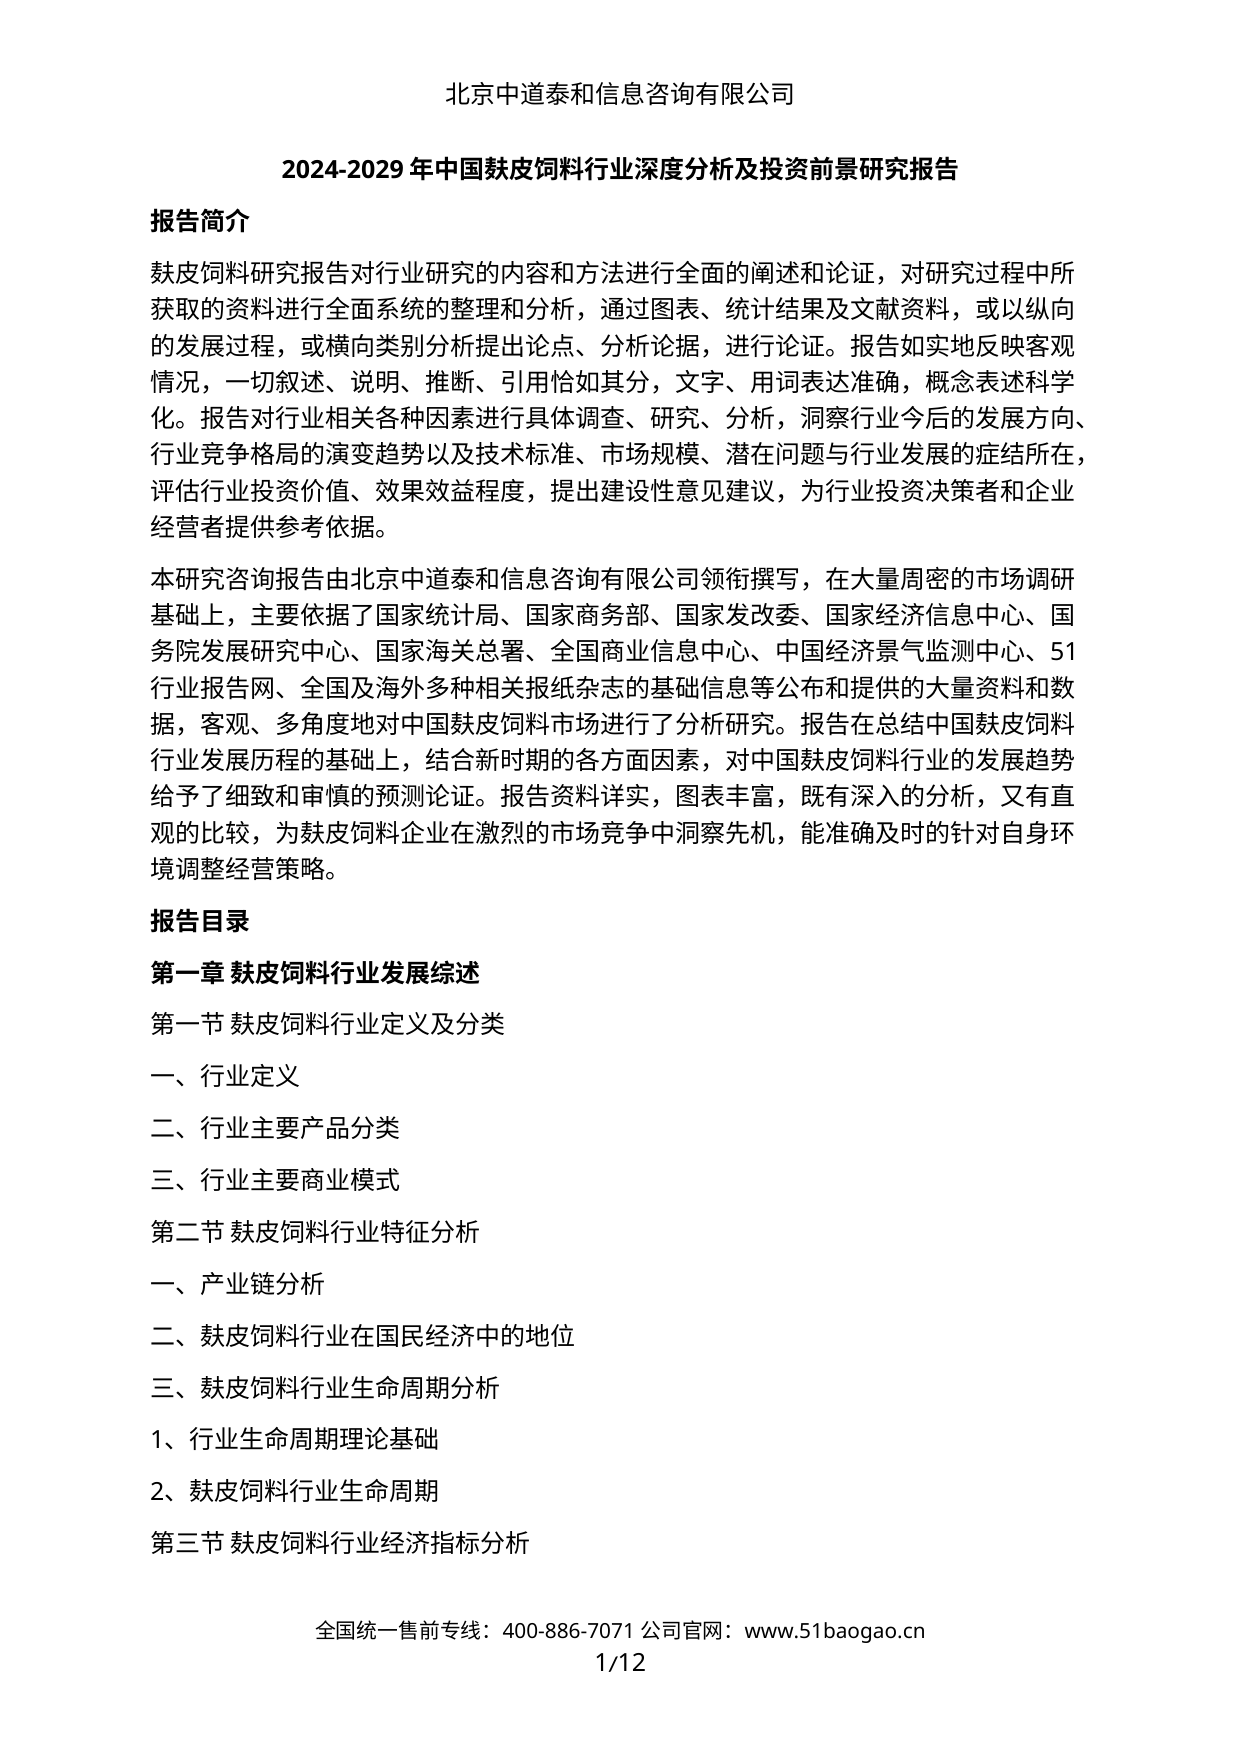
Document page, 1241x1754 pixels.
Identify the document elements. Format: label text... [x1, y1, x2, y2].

text 2024-2029年中国麸皮饲料行业深度分析及投资前景研究报告 [150, 150, 1090, 186]
text 麸皮饲料研究报告对行业研究的内容和方法进行全面的阐述和论证，对研究过程中所获取的资料进行全面系统的整理和分析，通过图表、统计结果及文献资料，或以纵向的发展过程，或横向类别分析提出论点、分析论据，进行论证。报告如实地反映客观情况，一切叙述、说明、推断、引用恰如其分，文字、用词表达准确，概念表述科学化。报告对行业相关各种因素进行具体调查、研究、分析，洞察行业今后的发展方向、行业竞争格局的演变趋势以及技术标准、市场规模、潜在问题与行业发展的症结所在，评估行业投资价值、效果效益程度，提出建设性意见建议，为行业投资决策者和企业经营者提供参考依据。 [150, 254, 1090, 544]
text 二、麸皮饲料行业在国民经济中的地位 [150, 1316, 1090, 1352]
text 第一章 麸皮饲料行业发展综述 [150, 953, 1090, 989]
text 1、行业生命周期理论基础 [150, 1420, 1090, 1456]
text 报告简介 [150, 202, 1090, 238]
text 三、麸皮饲料行业生命周期分析 [150, 1368, 1090, 1404]
text 一、行业定义 [150, 1057, 1090, 1093]
text 第一节 麸皮饲料行业定义及分类 [150, 1005, 1090, 1041]
text 二、行业主要产品分类 [150, 1109, 1090, 1145]
text 三、行业主要商业模式 [150, 1161, 1090, 1197]
text 2、麸皮饲料行业生命周期 [150, 1472, 1090, 1508]
text 第三节 麸皮饲料行业经济指标分析 [150, 1524, 1090, 1560]
text 一、产业链分析 [150, 1264, 1090, 1301]
text 报告目录 [150, 901, 1090, 937]
text 第二节 麸皮饲料行业特征分析 [150, 1212, 1090, 1249]
text 本研究咨询报告由北京中道泰和信息咨询有限公司领衔撰写，在大量周密的市场调研基础上，主要依据了国家统计局、国家商务部、国家发改委、国家经济信息中心、国务院发展研究中心、国家海关总署、全国商业信息中心、中国经济景气监测中心、51行业报告网、全国及海外多种相关报纸杂志的基础信息等公布和提供的大量资料和数据，客观、多角度地对中国麸皮饲料市场进行了分析研究。报告在总结中国麸皮饲料行业发展历程的基础上，结合新时期的各方面因素，对中国麸皮饲料行业的发展趋势给予了细致和审慎的预测论证。报告资料详实，图表丰富，既有深入的分析，又有直观的比较，为麸皮饲料企业在激烈的市场竞争中洞察先机，能准确及时的针对自身环境调整经营策略。 [150, 559, 1090, 886]
